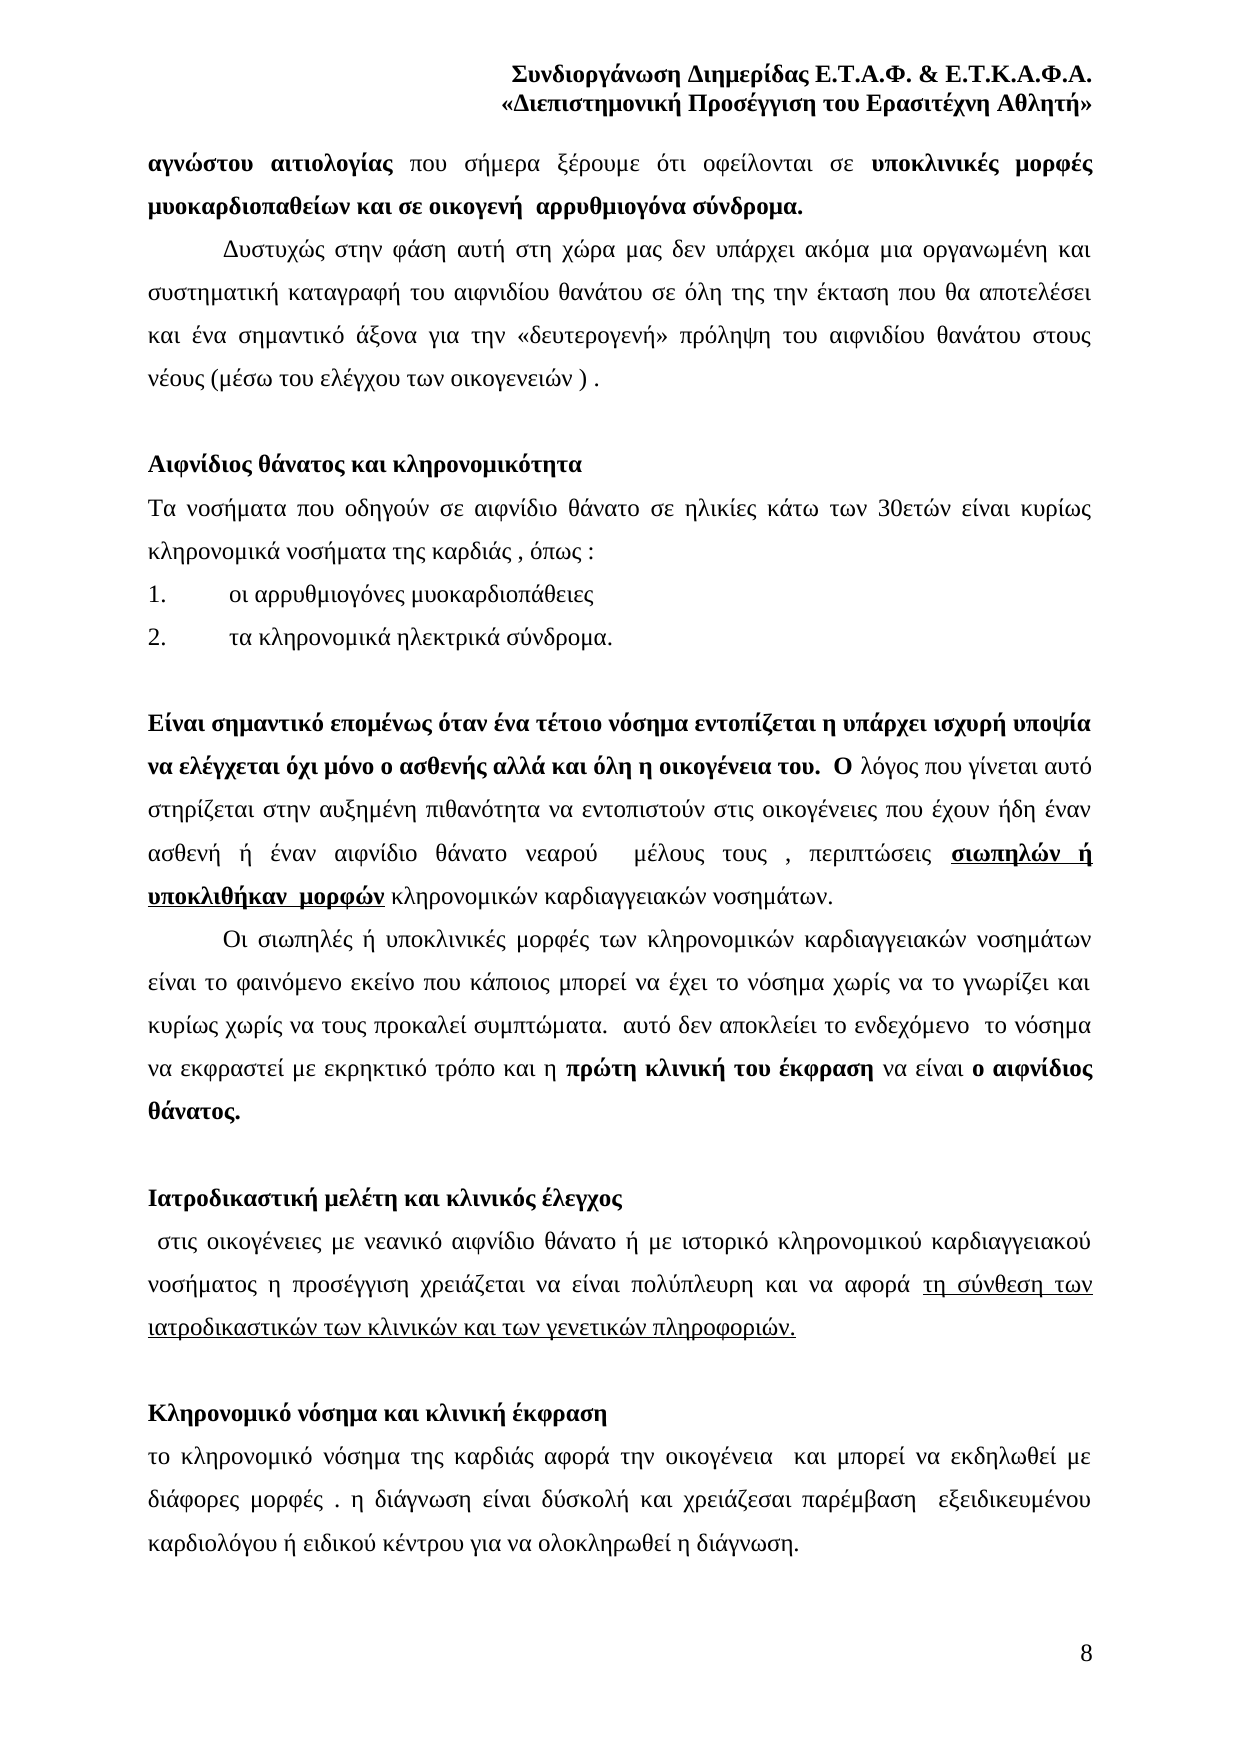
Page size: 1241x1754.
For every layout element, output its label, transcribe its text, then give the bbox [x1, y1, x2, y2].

text Κληρονομικό νόσημα και κλινική έκφραση [148, 1398, 1092, 1427]
text Τα νοσήματα που οδηγούν σε αιφνίδιο θάνατο σε ηλικίες κάτω των 30ετών είναι κυρίως κληρονομικά νοσήματα της καρδιάς , όπως : [148, 493, 1092, 564]
text το κληρονομικό νόσημα της καρδιάς αφορά την οικογένεια και μπορεί να εκδηλωθεί με διάφορες μορφές . η διάγνωση είναι δύσκολή και χρειάζεσαι παρέμβαση εξειδικευμένου καρδιολόγου ή ειδικού κέντρου για να ολοκληρωθεί η διάγνωση. [148, 1441, 1092, 1556]
text Οι σιωπηλές ή υποκλινικές μορφές των κληρονομικών καρδιαγγειακών νοσημάτων είναι το φαινόμενο εκείνο που κάποιος μπορεί να έχει το νόσημα χωρίς να το γνωρίζει και κυρίως χωρίς να τους προκαλεί συμπτώματα. αυτό δεν αποκλείει το ενδεχόμενο το νόσημα να εκφραστεί με εκρηκτικό τρόπο και η πρώτη κλινική του έκφραση να είναι ο αιφνίδιος θάνατος. [148, 924, 1092, 1125]
text Ιατροδικαστική μελέτη και κλινικός έλεγχος [148, 1183, 1092, 1211]
list οι αρρυθμιογόνες μυοκαρδιοπάθειες [148, 579, 1092, 608]
text Αιφνίδιος θάνατος και κληρονομικότητα [148, 449, 1092, 478]
text στις οικογένειες με νεανικό αιφνίδιο θάνατο ή με ιστορικό κληρονομικού καρδιαγγειακού νοσήματος η προσέγγιση χρειάζεται να είναι πολύπλευρη και να αφορά τη σύνθεση των ιατροδικαστικών των κλινικών και των γενετικών πληροφοριών. [148, 1226, 1092, 1341]
list τα κληρονομικά ηλεκτρικά σύνδρομα. [148, 622, 1092, 651]
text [148, 148, 1092, 219]
text Δυστυχώς στην φάση αυτή στη χώρα μας δεν υπάρχει ακόμα μια οργανωμένη και συστηματική καταγραφή του αιφνιδίου θανάτου σε όλη της την έκταση που θα αποτελέσει και ένα σημαντικό άξονα για την «δευτερογενή» πρόληψη του αιφνιδίου θανάτου στους νέους (μέσω του ελέγχου των οικογενειών ) . [148, 234, 1092, 392]
text Είναι σημαντικό επομένως όταν ένα τέτοιο νόσημα εντοπίζεται η υπάρχει ισχυρή υποψία να ελέγχεται όχι μόνο ο ασθενής αλλά και όλη η οικογένεια του. Ο λόγος που γίνεται αυτό στηρίζεται στην αυξημένη πιθανότητα να εντοπιστούν στις οικογένειες που έχουν ήδη έναν ασθενή ή έναν αιφνίδιο θάνατο νεαρού μέλους τους , περιπτώσεις σιωπηλών ή υποκλιθήκαν μορφών κληρονομικών καρδιαγγειακών νοσημάτων. [148, 708, 1092, 909]
